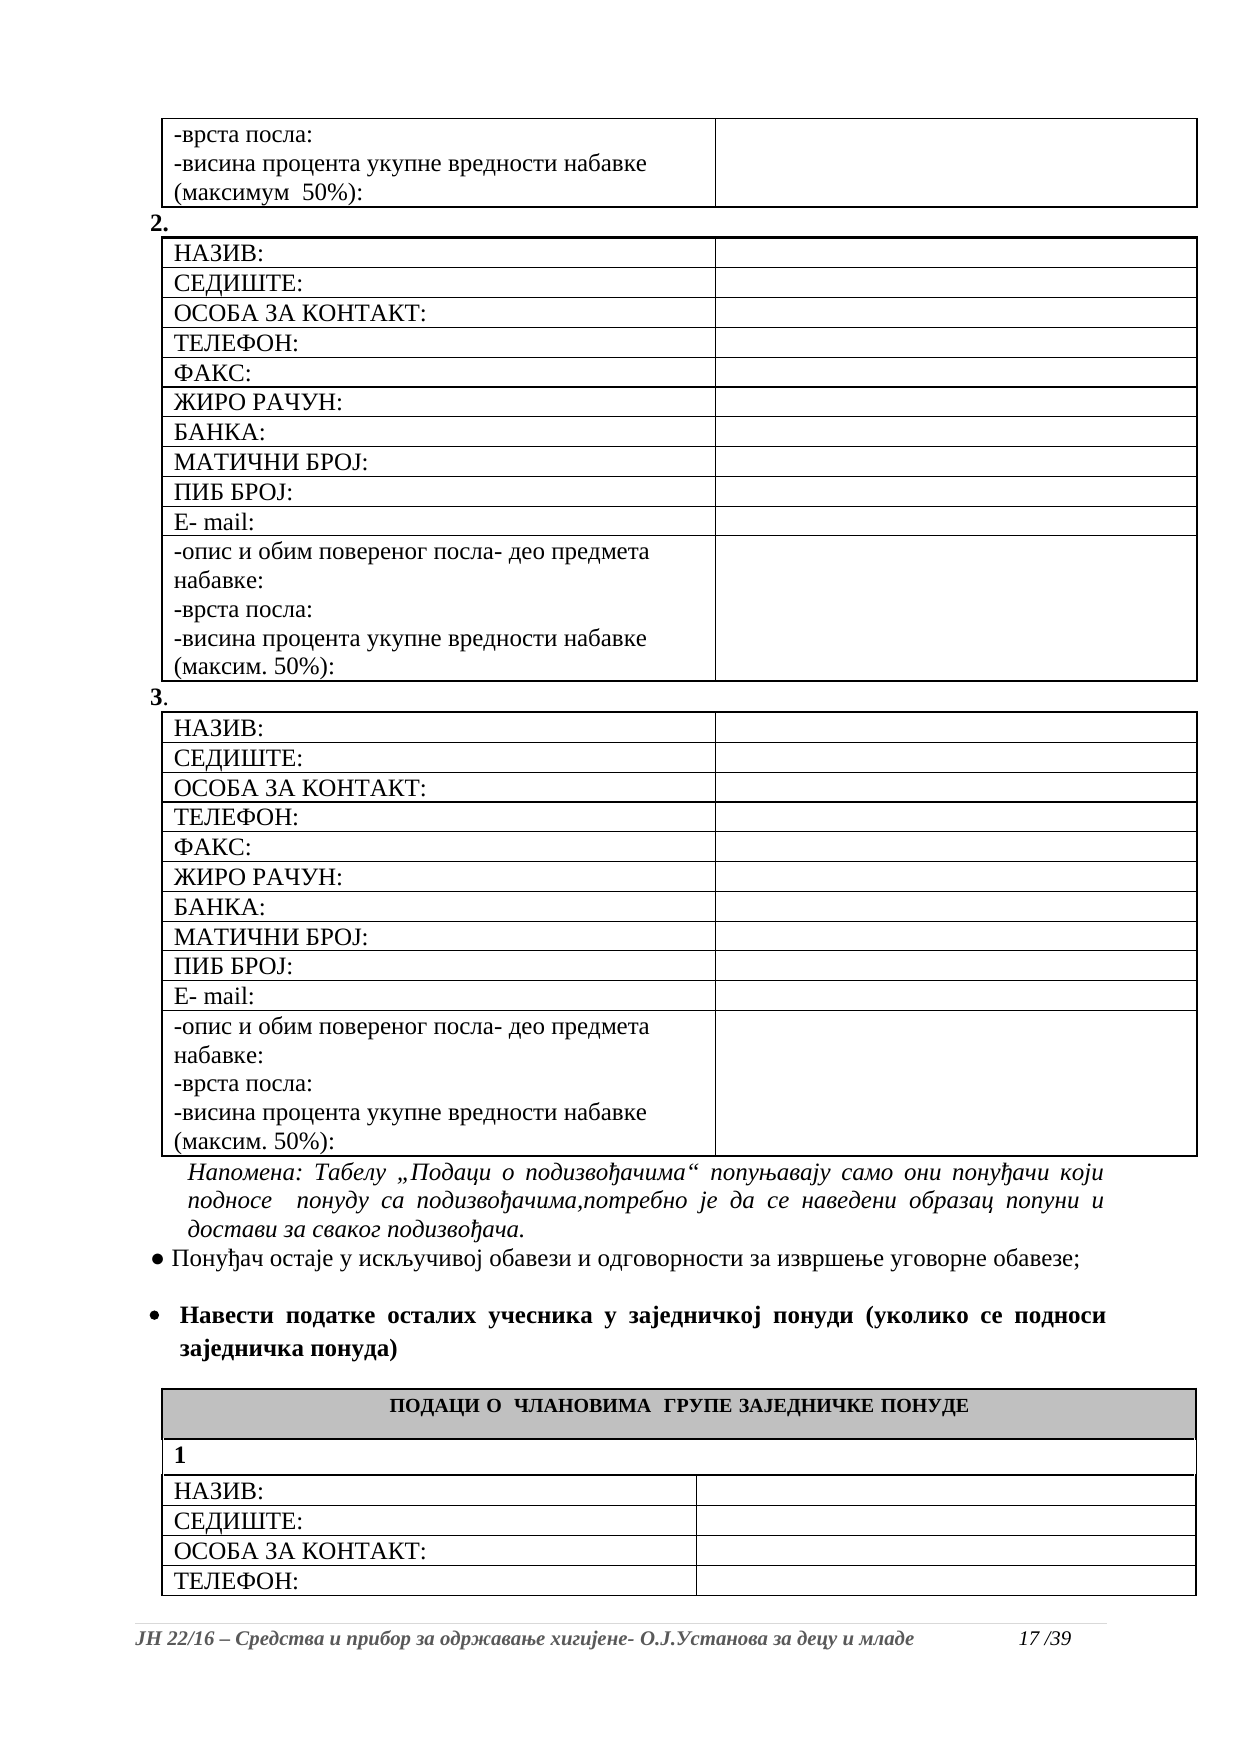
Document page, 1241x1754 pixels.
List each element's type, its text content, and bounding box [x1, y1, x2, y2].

table_cell [716, 743, 1196, 772]
table_cell [716, 803, 1196, 831]
table_cell [716, 417, 1196, 446]
table_cell [716, 773, 1196, 801]
table_cell [716, 862, 1196, 891]
list Навести податке осталих учесника у заједничкој понуди (уколико се подноси заједничка понуда) [150, 1301, 1107, 1362]
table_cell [163, 119, 715, 206]
table_cell БАНКА: [163, 892, 715, 921]
table_cell ТЕЛЕФОН: [163, 328, 715, 357]
table_cell МАТИЧНИ БРОЈ: [163, 447, 715, 476]
table_cell [716, 981, 1196, 1010]
table_cell ПИБ БРОЈ: [163, 951, 715, 980]
table_cell [697, 1566, 1195, 1594]
table_cell [716, 536, 1196, 680]
text 2. [150, 208, 1107, 236]
text Напомена: Табелу „Подаци о подизвођачима“ попуњавају само они понуђачи који подносе понуду са подизвођачима,потребно је да се наведени образац попуни и достави за сваког подизвођача. [150, 1157, 1107, 1243]
table_cell СЕДИШТЕ: [163, 1506, 696, 1535]
table_cell ЖИРО РАЧУН: [163, 388, 715, 416]
table_header НАЗИВ: [163, 239, 715, 267]
table_cell ТЕЛЕФОН: [163, 1566, 696, 1594]
table_cell E- mail: [163, 507, 715, 535]
text 3. [150, 682, 1107, 711]
text ● Понуђач остаје у искључивој обавези и одговорности за извршење уговорне обавезе; [150, 1243, 1107, 1272]
table_header подаци о члановима групе заједничке понуде [163, 1390, 1195, 1438]
table_cell ФАКС: [163, 832, 715, 861]
table_cell E- mail: [163, 981, 715, 1010]
table_cell [716, 832, 1196, 861]
table_cell [716, 477, 1196, 506]
table_cell БАНКА: [163, 417, 715, 446]
table_cell [716, 298, 1196, 327]
table_cell 1 [163, 1438, 1196, 1474]
table_cell [716, 119, 1196, 206]
table_cell [716, 328, 1196, 357]
table_cell [697, 1506, 1195, 1535]
table_cell ПИБ БРОЈ: [163, 477, 715, 506]
table_cell СЕДИШТЕ: [163, 268, 715, 297]
table_cell МАТИЧНИ БРОЈ: [163, 922, 715, 950]
table_cell -опис и обим повереног посла- део предмета набавке: -врста посла: -висина процента укупне вредности набавке (максим. 50%): [163, 1011, 715, 1155]
table_cell [716, 892, 1196, 921]
table_header [716, 713, 1196, 742]
table_cell ОСОБА ЗА КОНТАКТ: [163, 1536, 696, 1565]
table_header НАЗИВ: [163, 713, 715, 742]
table_cell [716, 507, 1196, 535]
table_header [716, 239, 1196, 267]
table_cell [716, 358, 1196, 386]
table_cell [716, 951, 1196, 980]
table_cell [716, 447, 1196, 476]
table_cell [697, 1536, 1195, 1565]
table_cell СЕДИШТЕ: [163, 743, 715, 772]
table_cell ЖИРО РАЧУН: [163, 862, 715, 891]
table_cell [716, 388, 1196, 416]
table_cell [697, 1474, 1195, 1505]
table_cell ТЕЛЕФОН: [163, 803, 715, 831]
table_cell [716, 268, 1196, 297]
table_cell -опис и обим повереног посла- део предмета набавке: -врста посла: -висина процента укупне вредности набавке (максим. 50%): [163, 536, 715, 680]
table_cell ОСОБА ЗА КОНТАКТ: [163, 298, 715, 327]
table_cell НАЗИВ: [163, 1474, 696, 1505]
table_cell ОСОБА ЗА КОНТАКТ: [163, 773, 715, 801]
table_cell ФАКС: [163, 358, 715, 386]
table_cell [716, 922, 1196, 950]
table_cell [716, 1011, 1196, 1155]
